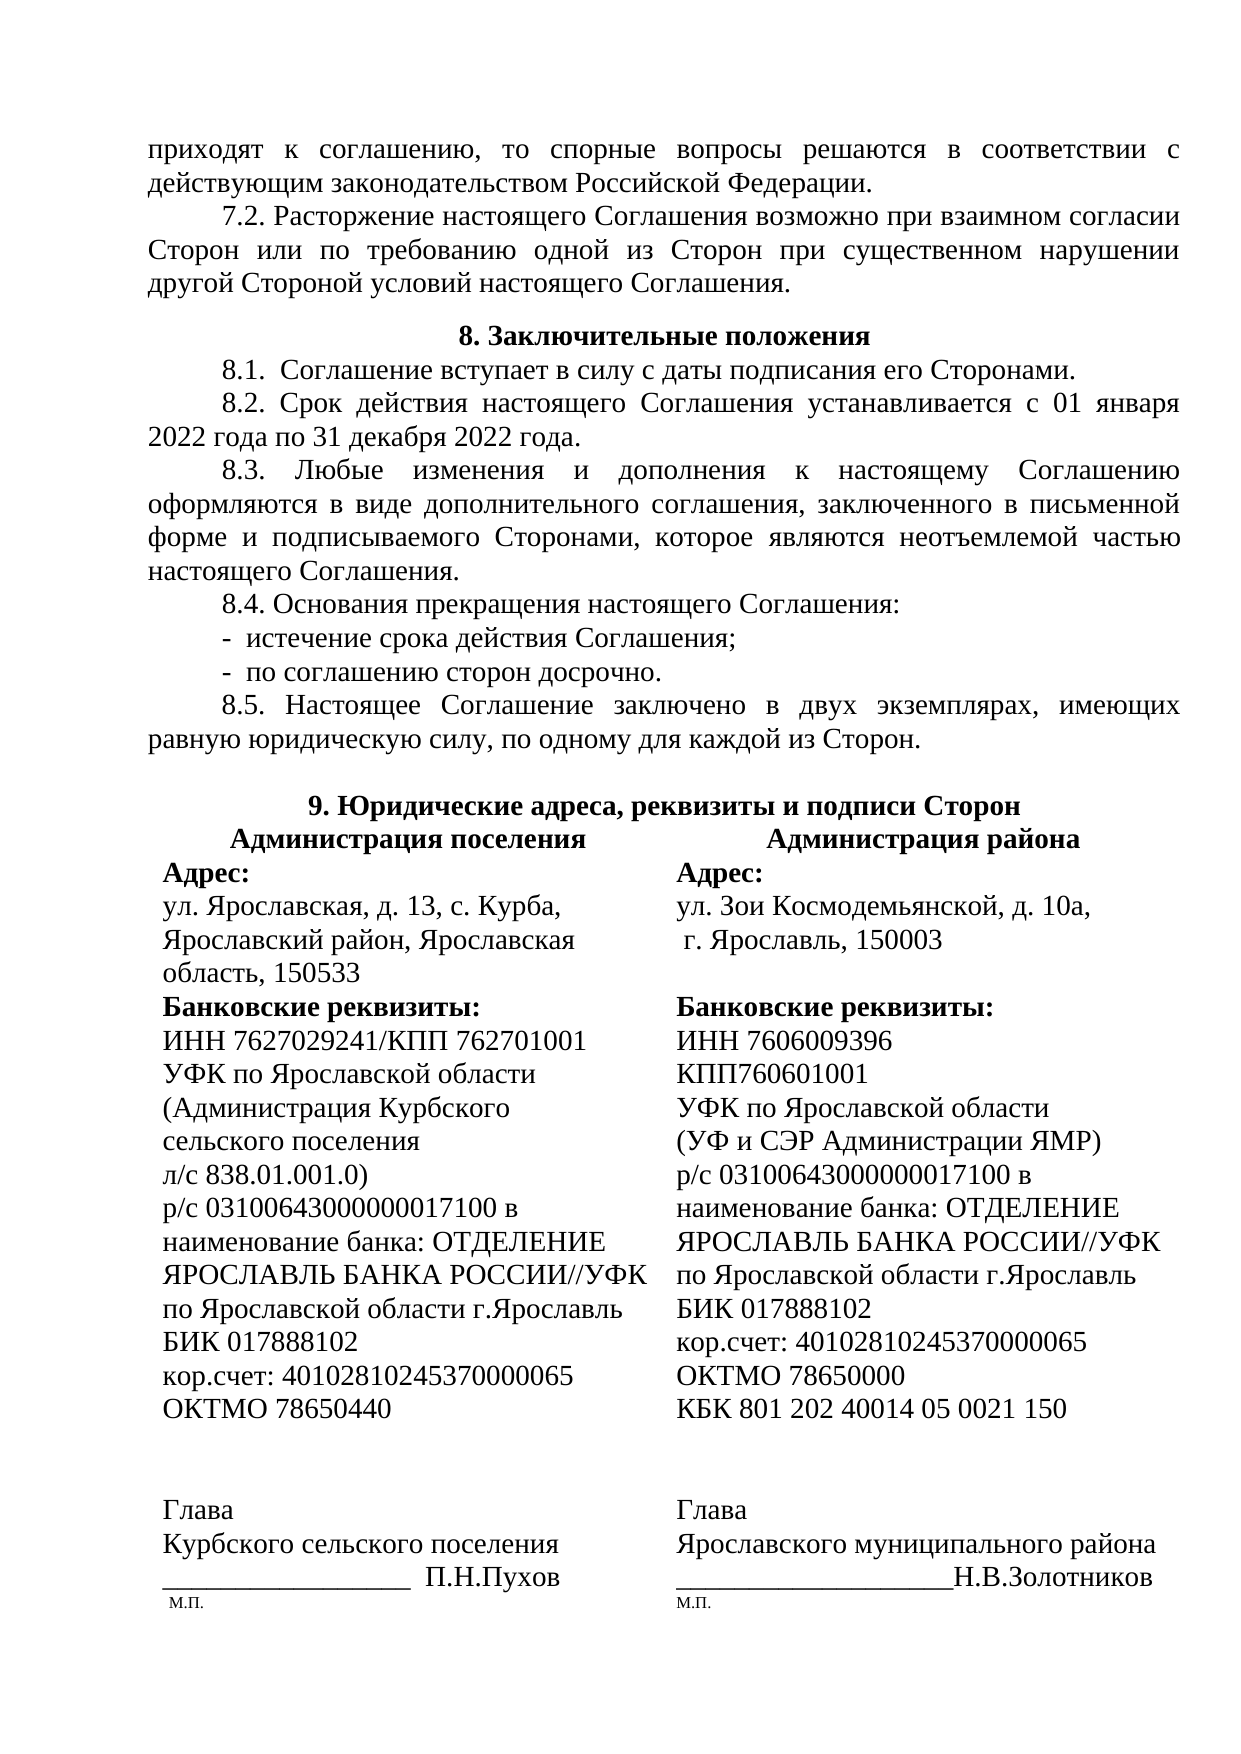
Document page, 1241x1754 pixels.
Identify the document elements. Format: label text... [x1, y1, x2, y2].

table_cell Глава Ярославского муниципального района ___________________Н.В.Золотников М.П. [665, 1492, 1182, 1612]
text 9. Юридические адреса, реквизиты и подписи Сторон [148, 788, 1181, 821]
text 7.2. Расторжение настоящего Соглашения возможно при взаимном согласии Сторон или по требованию одной из Сторон при существенном нарушении другой Стороной условий настоящего Соглашения. [148, 198, 1181, 299]
table_cell Глава Курбского сельского поселения _________________ П.Н.Пухов М.П. [148, 1492, 665, 1612]
text 8.2. Срок действия настоящего Соглашения устанавливается с 01 января 2022 года по 31 декабря 2022 года. [148, 385, 1181, 452]
text 8. Заключительные положения [148, 318, 1181, 352]
text 8.5. Настоящее Соглашение заключено в двух экземплярах, имеющих равную юридическую силу, по одному для каждой из Сторон. [148, 687, 1181, 754]
text 8.4. Основания прекращения настоящего Соглашения: [148, 587, 1181, 620]
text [148, 131, 1181, 198]
text 8.3. Любые изменения и дополнения к настоящему Соглашению оформляются в виде дополнительного соглашения, заключенного в письменной форме и подписываемого Сторонами, которое являются неотъемлемой частью настоящего Соглашения. [148, 452, 1181, 587]
text - по соглашению сторон досрочно. [148, 654, 1181, 687]
text - истечение срока действия Соглашения; [148, 620, 1181, 654]
table_header Администрация поселения Адрес: ул. Ярославская, д. 13, с. Курба, Ярославский район, Ярославская область, 150533 Банковские реквизиты: ИНН 7627029241/КПП 762701001 УФК по Ярославской области (Администрация Курбского сельского поселения л/с 838.01.001.0) р/с 03100643000000017100 в наименование банка: ОТДЕЛЕНИЕ ЯРОСЛАВЛЬ БАНКА РОССИИ//УФК по Ярославской области г.Ярославль БИК 017888102 кор.счет: 40102810245370000065 ОКТМО 78650440 [148, 821, 665, 1492]
text 8.1. Соглашение вступает в силу с даты подписания его Сторонами. [148, 352, 1181, 385]
table_header Администрация района Адрес: ул. Зои Космодемьянской, д. 10а, г. Ярославль, 150003 Банковские реквизиты: ИНН 7606009396 КПП760601001 УФК по Ярославской области (УФ и СЭР Администрации ЯМР) р/с 03100643000000017100 в наименование банка: ОТДЕЛЕНИЕ ЯРОСЛАВЛЬ БАНКА РОССИИ//УФК по Ярославской области г.Ярославль БИК 017888102 кор.счет: 40102810245370000065 ОКТМО 78650000 КБК 801 202 40014 05 0021 150 [665, 821, 1182, 1492]
